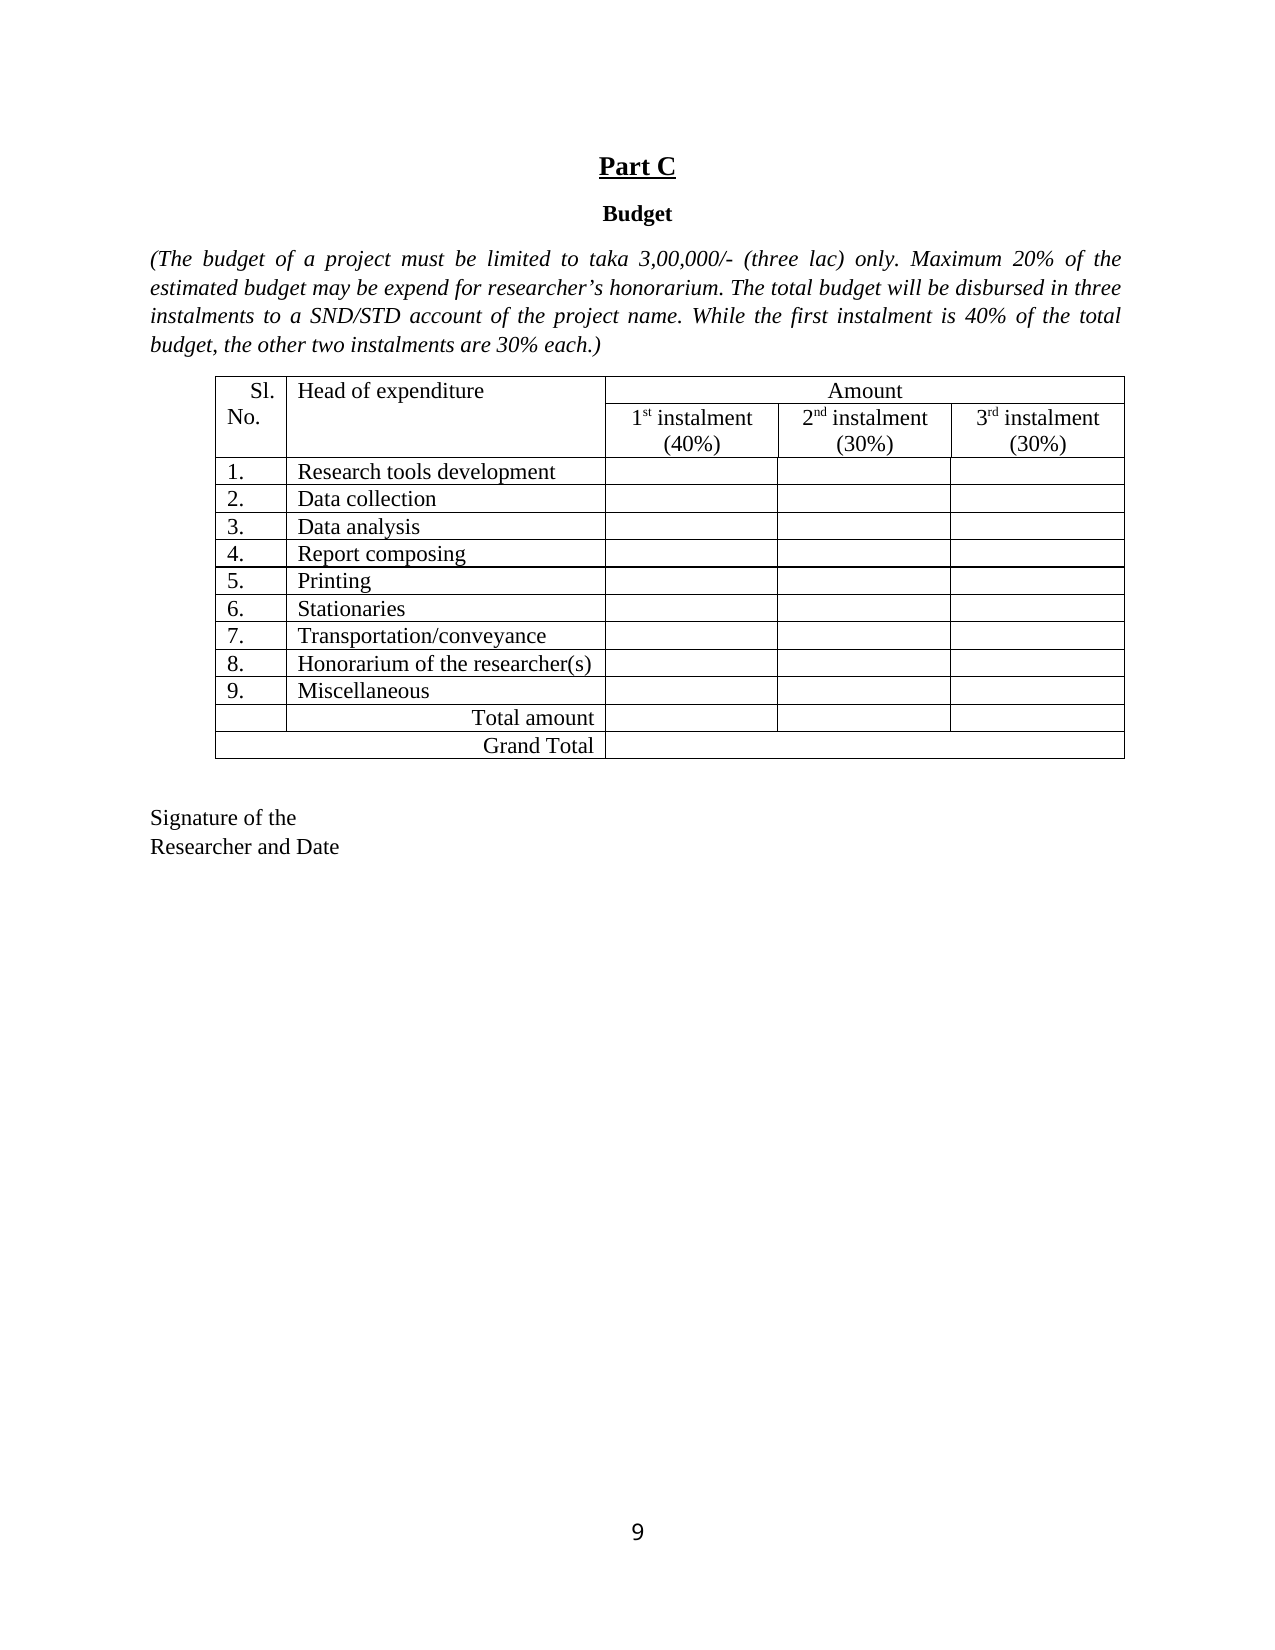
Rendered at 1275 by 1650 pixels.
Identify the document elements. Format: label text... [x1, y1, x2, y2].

table_cell [606, 540, 777, 566]
table_cell [606, 732, 1124, 758]
text Part C [150, 150, 1125, 181]
table_header Sl. No. [216, 377, 286, 457]
table_cell 2. [216, 485, 286, 512]
table_cell [951, 650, 1124, 676]
table_cell 4. [216, 540, 286, 566]
table_cell [606, 568, 777, 594]
text Signature of the [150, 804, 1125, 831]
table_cell 7. [216, 622, 286, 649]
table_cell Honorarium of the researcher(s) [287, 650, 605, 676]
table_cell Stationaries [287, 595, 605, 621]
table_cell Report composing [287, 540, 605, 566]
table_cell [778, 458, 950, 484]
table_cell 3. [216, 513, 286, 539]
table_cell [951, 513, 1124, 539]
table_cell Printing [287, 568, 605, 594]
table_cell [606, 595, 777, 621]
table_cell [778, 513, 950, 539]
table_cell [778, 595, 950, 621]
table_cell [951, 622, 1124, 649]
table_header Head of expenditure [287, 377, 605, 457]
table_cell [778, 622, 950, 649]
table_cell Transportation/conveyance [287, 622, 605, 649]
table_cell [951, 458, 1124, 484]
table_cell [606, 677, 777, 703]
table_cell [951, 677, 1124, 703]
table_cell [778, 677, 950, 703]
table_cell Miscellaneous [287, 677, 605, 703]
table_cell [606, 622, 777, 649]
table_cell Total amount [287, 705, 605, 731]
table_cell Grand Total [216, 732, 605, 758]
table_cell [951, 705, 1124, 731]
table_cell [606, 513, 777, 539]
table_cell 2nd instalment (30%) [779, 404, 951, 457]
text (The budget of a project must be limited to taka 3,00,000/- (three lac) only. Maximum 20% of the estimated budget may be expend for researcher’s honorarium. The total budget will be disbursed in three instalments to a SND/STD account of the project name. While the first instalment is 40% of the total budget, the other two instalments are 30% each.) [150, 245, 1125, 357]
table_cell [951, 595, 1124, 621]
table_cell Data analysis [287, 513, 605, 539]
table_cell [951, 485, 1124, 512]
table_cell [778, 540, 950, 566]
table_cell [778, 568, 950, 594]
table_cell Research tools development [287, 458, 605, 484]
table_cell 6. [216, 595, 286, 621]
table_cell 3rd instalment (30%) [952, 404, 1124, 457]
table_cell [778, 650, 950, 676]
table_cell Data collection [287, 485, 605, 512]
table_cell [606, 485, 777, 512]
text Budget [150, 200, 1125, 227]
table_cell [778, 485, 950, 512]
table_cell [951, 540, 1124, 566]
table_header Amount [606, 377, 1124, 403]
table_cell 8. [216, 650, 286, 676]
text Researcher and Date [150, 833, 1125, 859]
table_cell 1st instalment (40%) [606, 404, 778, 457]
table_cell 1. [216, 458, 286, 484]
table_cell [778, 705, 950, 731]
table_cell 9. [216, 677, 286, 703]
table_cell [606, 650, 777, 676]
table_cell [606, 705, 777, 731]
table_cell 5. [216, 568, 286, 594]
table_cell [951, 568, 1124, 594]
table_cell [216, 705, 286, 731]
table_cell [606, 458, 777, 484]
